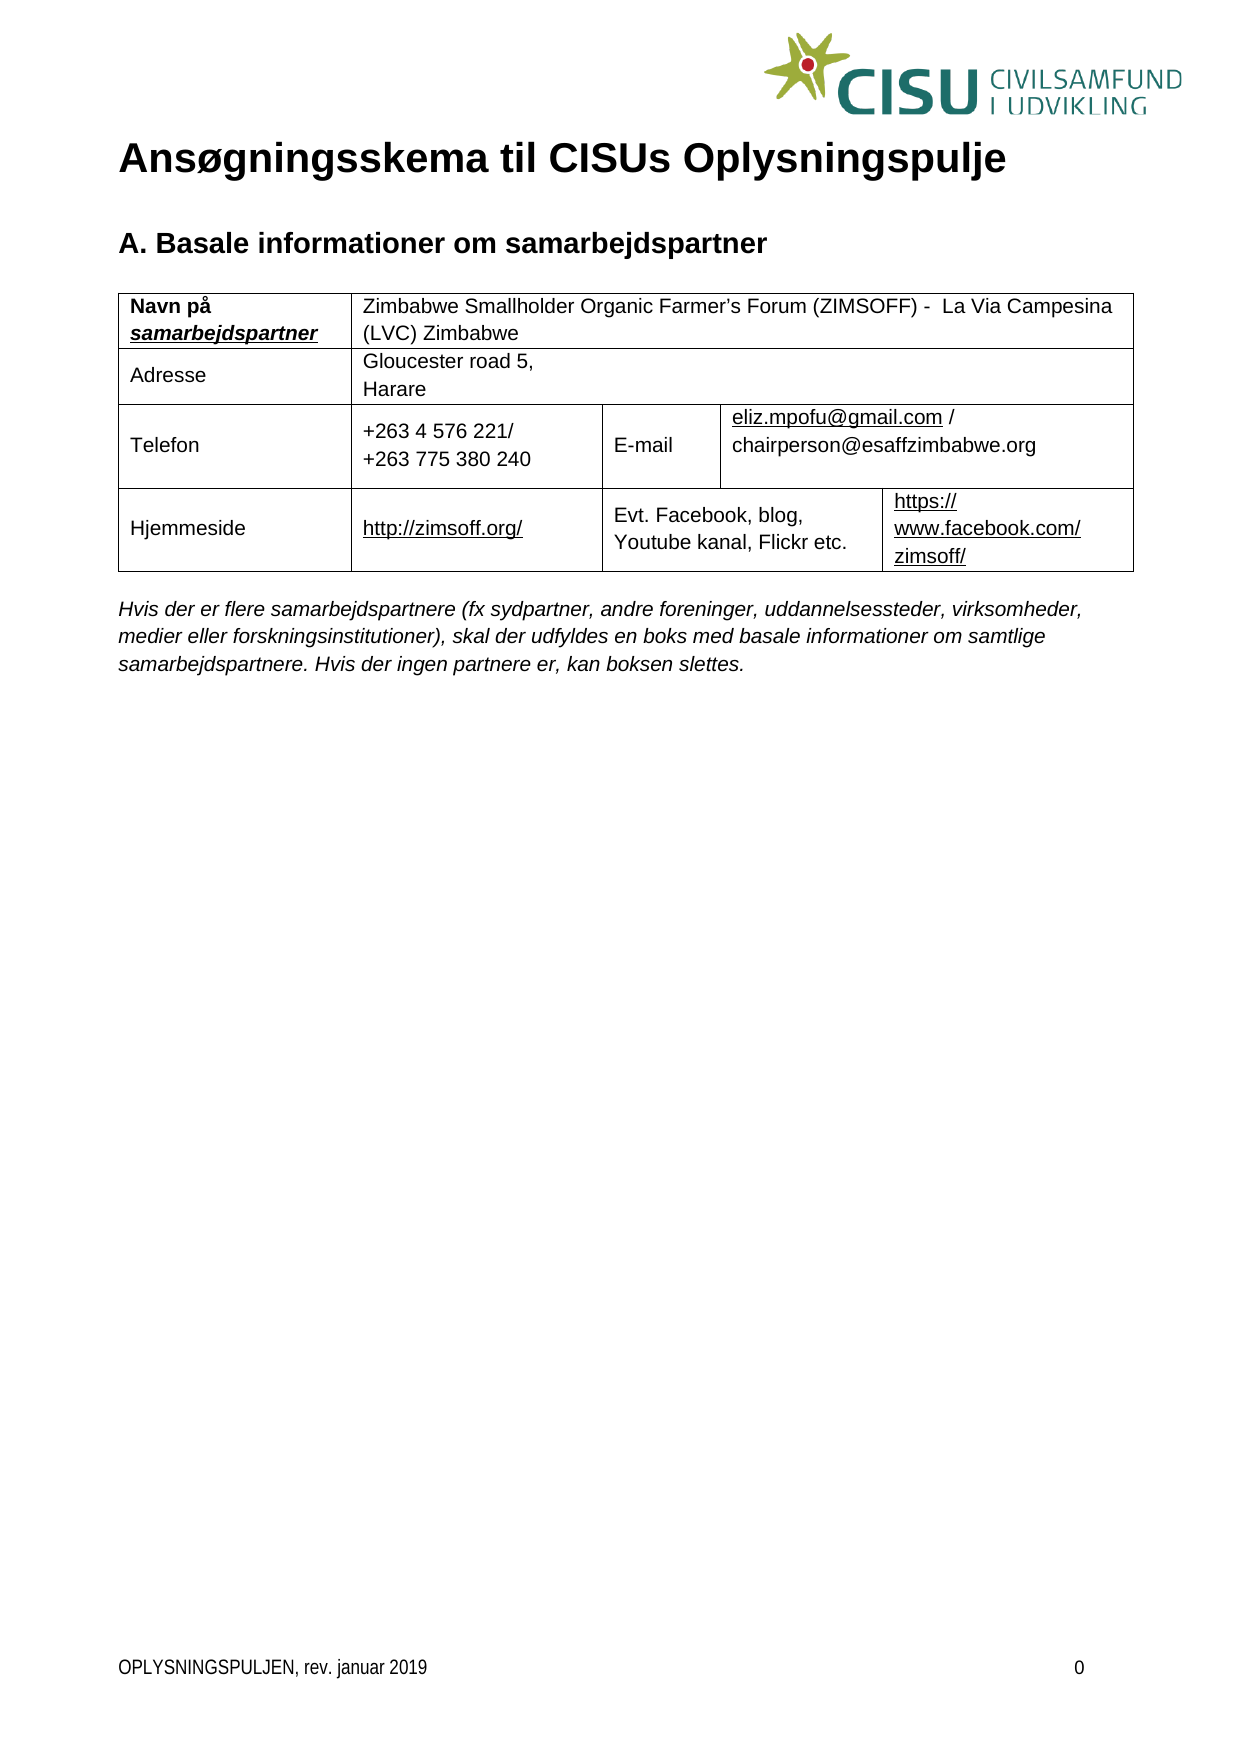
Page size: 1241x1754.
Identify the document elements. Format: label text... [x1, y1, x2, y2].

table_cell http://zimsoff.org/ [352, 489, 602, 571]
table_cell eliz.mpofu@gmail.com / chairperson@esaffzimbabwe.org [721, 405, 1133, 488]
text Ansøgningsskema til CISUs Oplysningspulje [118, 133, 1122, 181]
table_cell Adresse [119, 349, 351, 404]
table_header Navn på samarbejdspartner [119, 294, 351, 348]
picture [764, 32, 1182, 114]
table_cell Evt. Facebook, blog, Youtube kanal, Flickr etc. [603, 489, 882, 571]
table_cell Hjemmeside [119, 489, 351, 571]
text Hvis der er flere samarbejdspartnere (fx sydpartner, andre foreninger, uddannelsessteder, virksomheder, medier eller forskningsinstitutioner), skal der udfyldes en boks med basale informationer om samtlige samarbejdspartnere. Hvis der ingen partnere er, kan boksen slettes. [118, 597, 1122, 676]
table_header Zimbabwe Smallholder Organic Farmer’s Forum (ZIMSOFF) - La Via Campesina (LVC) Zimbabwe [352, 294, 1133, 348]
table_cell Telefon [119, 405, 351, 488]
table_cell https://www.facebook.com/zimsoff/ [883, 489, 1133, 571]
table_cell Gloucester road 5, Harare [352, 349, 1133, 404]
text A. Basale informationer om samarbejdspartner [118, 227, 1122, 260]
table_cell +263 4 576 221/ +263 775 380 240 [352, 405, 602, 488]
table_cell E-mail [603, 405, 720, 488]
